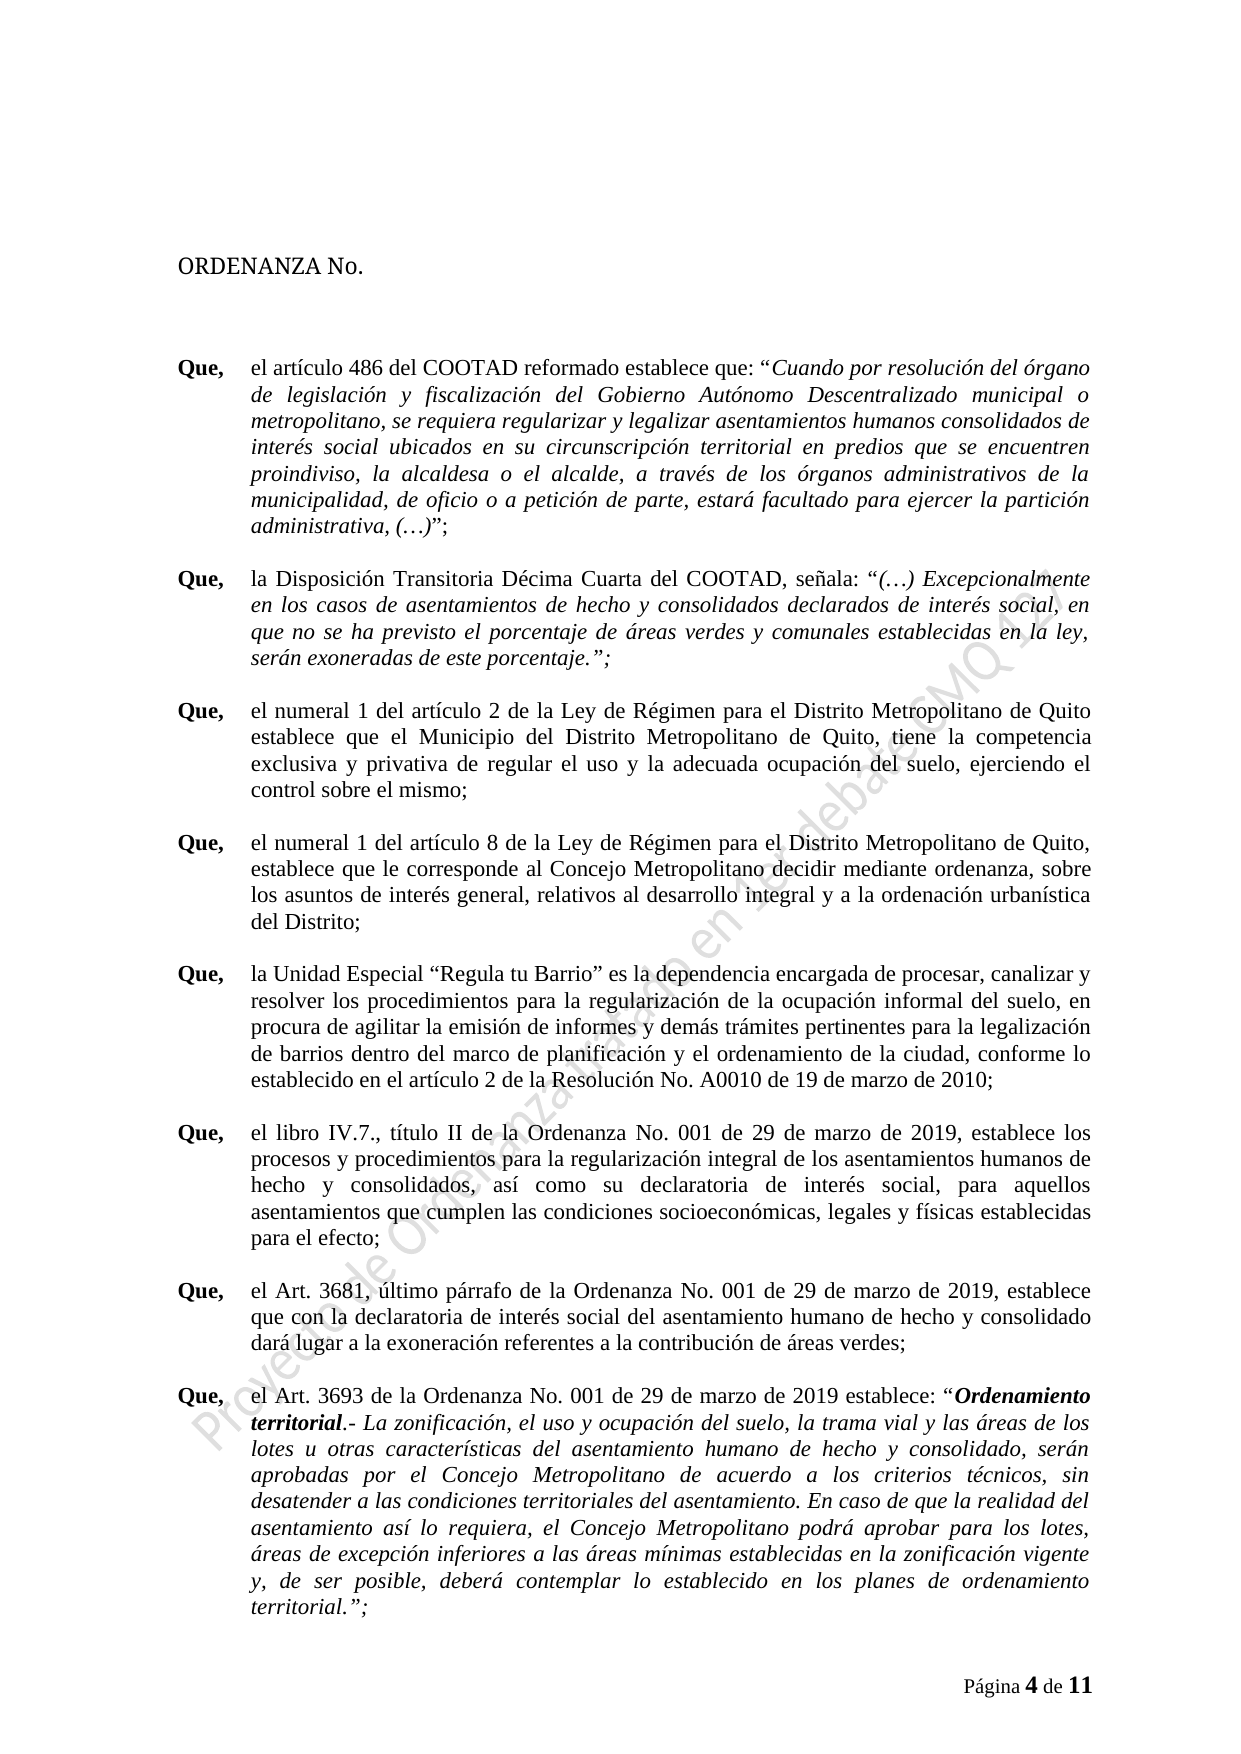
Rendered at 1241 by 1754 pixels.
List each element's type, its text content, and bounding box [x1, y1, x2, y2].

text Que, el artículo 486 del COOTAD reformado establece que: “Cuando por resolución del órgano de legislación y fiscalización del Gobierno Autónomo Descentralizado municipal o metropolitano, se requiera regularizar y legalizar asentamientos humanos consolidados de interés social ubicados en su circunscripción territorial en predios que se encuentren proindiviso, la alcaldesa o el alcalde, a través de los órganos administrativos de la municipalidad, de oficio o a petición de parte, estará facultado para ejercer la partición administrativa, (…)”; [177, 354, 1093, 539]
text Que, la Disposición Transitoria Décima Cuarta del COOTAD, señala: “(…) Excepcionalmente en los casos de asentamientos de hecho y consolidados declarados de interés social, en que no se ha previsto el porcentaje de áreas verdes y comunales establecidas en la ley, serán exoneradas de este porcentaje.”; [177, 565, 1093, 671]
text Que, el numeral 1 del artículo 8 de la Ley de Régimen para el Distrito Metropolitano de Quito, establece que le corresponde al Concejo Metropolitano decidir mediante ordenanza, sobre los asuntos de interés general, relativos al desarrollo integral y a la ordenación urbanística del Distrito; [177, 829, 1093, 934]
text Que, el numeral 1 del artículo 2 de la Ley de Régimen para el Distrito Metropolitano de Quito establece que el Municipio del Distrito Metropolitano de Quito, tiene la competencia exclusiva y privativa de regular el uso y la adecuada ocupación del suelo, ejerciendo el control sobre el mismo; [177, 697, 1093, 802]
text Que, la Unidad Especial “Regula tu Barrio” es la dependencia encargada de procesar, canalizar y resolver los procedimientos para la regularización de la ocupación informal del suelo, en procura de agilitar la emisión de informes y demás trámites pertinentes para la legalización de barrios dentro del marco de planificación y el ordenamiento de la ciudad, conforme lo establecido en el artículo 2 de la Resolución No. A0010 de 19 de marzo de 2010; [177, 961, 1093, 1092]
text Que, el libro IV.7., título II de la Ordenanza No. 001 de 29 de marzo de 2019, establece los procesos y procedimientos para la regularización integral de los asentamientos humanos de hecho y consolidados, así como su declaratoria de interés social, para aquellos asentamientos que cumplen las condiciones socioeconómicas, legales y físicas establecidas para el efecto; [177, 1119, 1093, 1250]
text Que, el Art. 3693 de la Ordenanza No. 001 de 29 de marzo de 2019 establece: “Ordenamiento territorial.- La zonificación, el uso y ocupación del suelo, la trama vial y las áreas de los lotes u otras características del asentamiento humano de hecho y consolidado, serán aprobadas por el Concejo Metropolitano de acuerdo a los criterios técnicos, sin desatender a las condiciones territoriales del asentamiento. En caso de que la realidad del asentamiento así lo requiera, el Concejo Metropolitano podrá aprobar para los lotes, áreas de excepción inferiores a las áreas mínimas establecidas en la zonificación vigente y, de ser posible, deberá contemplar lo establecido en los planes de ordenamiento territorial.”; [177, 1382, 1093, 1619]
text Que, el Art. 3681, último párrafo de la Ordenanza No. 001 de 29 de marzo de 2019, establece que con la declaratoria de interés social del asentamiento humano de hecho y consolidado dará lugar a la exoneración referentes a la contribución de áreas verdes; [177, 1277, 1093, 1356]
